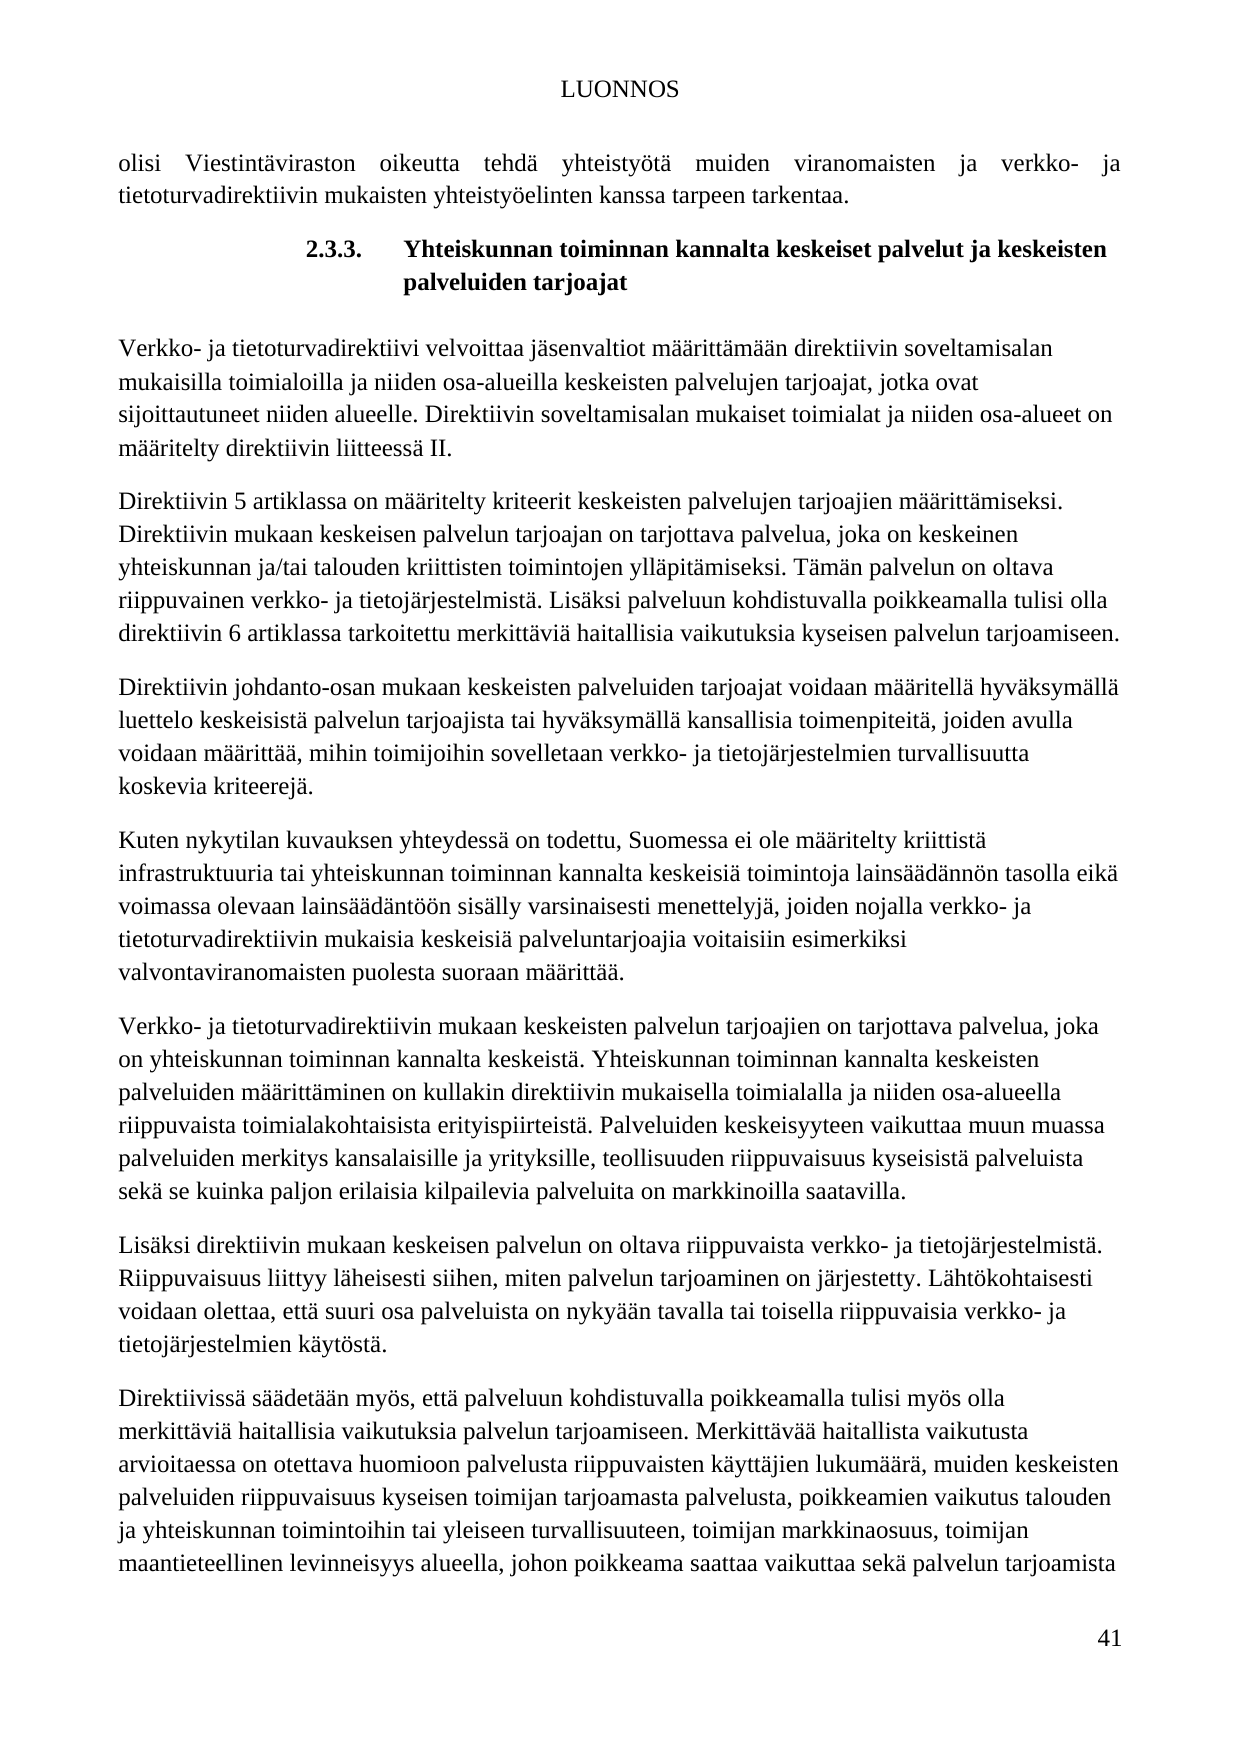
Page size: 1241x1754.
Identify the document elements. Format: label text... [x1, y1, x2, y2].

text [118, 148, 1122, 209]
text Direktiivin johdanto-osan mukaan keskeisten palveluiden tarjoajat voidaan määritellä hyväksymällä luettelo keskeisistä palvelun tarjoajista tai hyväksymällä kansallisia toimenpiteitä, joiden avulla voidaan määrittää, mihin toimijoihin sovelletaan verkko- ja tietojärjestelmien turvallisuutta koskevia kriteerejä. [118, 672, 1122, 800]
text Direktiivin 5 artiklassa on määritelty kriteerit keskeisten palvelujen tarjoajien määrittämiseksi. Direktiivin mukaan keskeisen palvelun tarjoajan on tarjottava palvelua, joka on keskeinen yhteiskunnan ja/tai talouden kriittisten toimintojen ylläpitämiseksi. Tämän palvelun on oltava riippuvainen verkko- ja tietojärjestelmistä. Lisäksi palveluun kohdistuvalla poikkeamalla tulisi olla direktiivin 6 artiklassa tarkoitettu merkittäviä haitallisia vaikutuksia kyseisen palvelun tarjoamiseen. [118, 486, 1122, 647]
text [118, 1383, 1122, 1577]
text Kuten nykytilan kuvauksen yhteydessä on todettu, Suomessa ei ole määritelty kriittistä infrastruktuuria tai yhteiskunnan toiminnan kannalta keskeisiä toimintoja lainsäädännön tasolla eikä voimassa olevaan lainsäädäntöön sisälly varsinaisesti menettelyjä, joiden nojalla verkko- ja tietoturvadirektiivin mukaisia keskeisiä palveluntarjoajia voitaisiin esimerkiksi valvontaviranomaisten puolesta suoraan määrittää. [118, 825, 1122, 986]
subtitle Yhteiskunnan toiminnan kannalta keskeiset palvelut ja keskeisten palveluiden tarjoajat [306, 234, 1122, 296]
text Verkko- ja tietoturvadirektiivi velvoittaa jäsenvaltiot määrittämään direktiivin soveltamisalan mukaisilla toimialoilla ja niiden osa-alueilla keskeisten palvelujen tarjoajat, jotka ovat sijoittautuneet niiden alueelle. Direktiivin soveltamisalan mukaiset toimialat ja niiden osa-alueet on määritelty direktiivin liitteessä II. [118, 301, 1122, 461]
text Verkko- ja tietoturvadirektiivin mukaan keskeisten palvelun tarjoajien on tarjottava palvelua, joka on yhteiskunnan toiminnan kannalta keskeistä. Yhteiskunnan toiminnan kannalta keskeisten palveluiden määrittäminen on kullakin direktiivin mukaisella toimialalla ja niiden osa-alueella riippuvaista toimialakohtaisista erityispiirteistä. Palveluiden keskeisyyteen vaikuttaa muun muassa palveluiden merkitys kansalaisille ja yrityksille, teollisuuden riippuvaisuus kyseisistä palveluista sekä se kuinka paljon erilaisia kilpailevia palveluita on markkinoilla saatavilla. [118, 1011, 1122, 1205]
text Lisäksi direktiivin mukaan keskeisen palvelun on oltava riippuvaista verkko- ja tietojärjestelmistä. Riippuvaisuus liittyy läheisesti siihen, miten palvelun tarjoaminen on järjestetty. Lähtökohtaisesti voidaan olettaa, että suuri osa palveluista on nykyään tavalla tai toisella riippuvaisia verkko- ja tietojärjestelmien käytöstä. [118, 1230, 1122, 1358]
